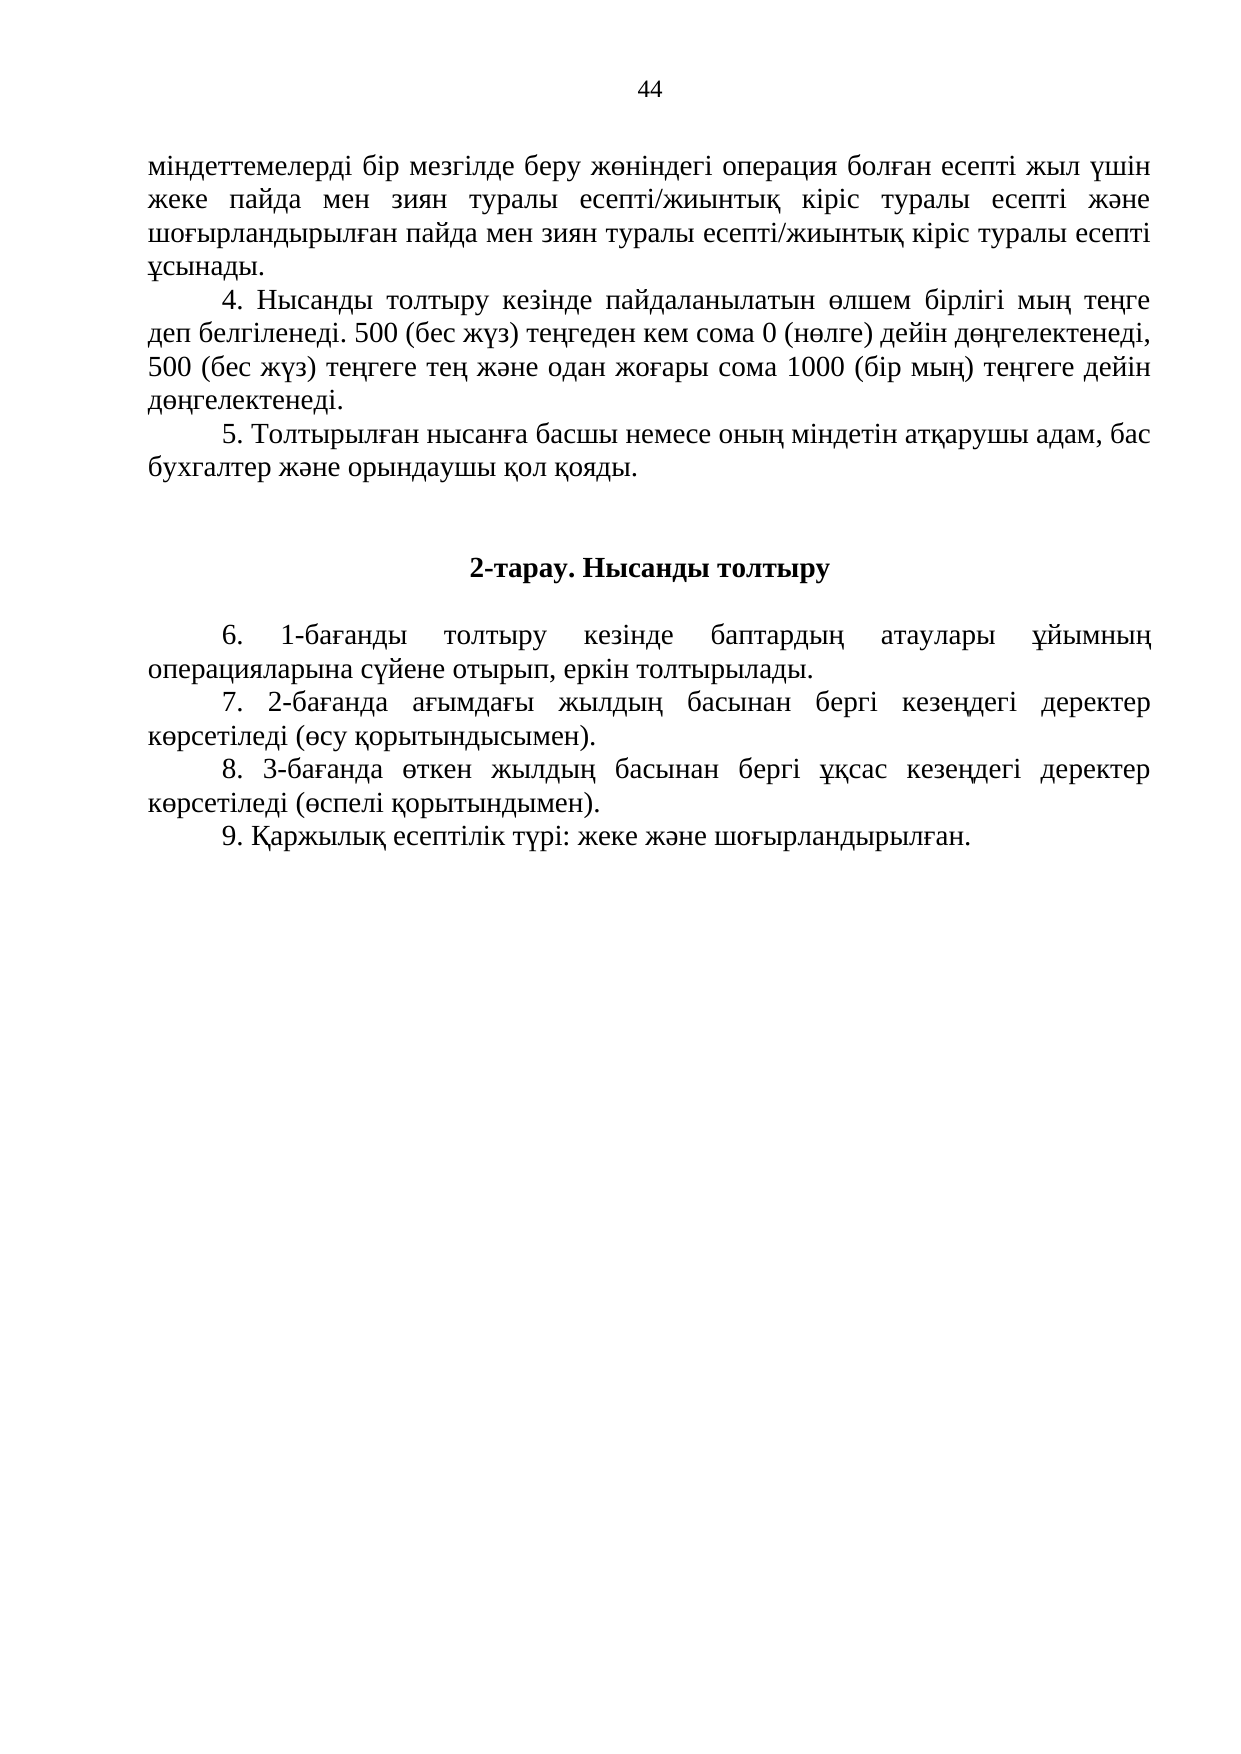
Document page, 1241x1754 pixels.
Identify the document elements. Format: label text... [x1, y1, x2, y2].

text 8. 3-бағанда өткен жылдың басынан бергі ұқсас кезеңдегі деректер көрсетіледі (өспелі қорытындымен). [148, 751, 1152, 818]
text 9. Қаржылық есептілік түрі: жеке және шоғырландырылған. [148, 818, 1152, 852]
text 6. 1-бағанды толтыру кезінде баптардың атаулары ұйымның операцияларына сүйене отырып, еркін толтырылады. [148, 617, 1152, 684]
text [148, 148, 1152, 282]
text 2-тарау. Нысанды толтыру [148, 550, 1152, 584]
text 7. 2-бағанда ағымдағы жылдың басынан бергі кезеңдегі деректер көрсетіледі (өсу қорытындысымен). [148, 684, 1152, 751]
text 5. Толтырылған нысанға басшы немесе оның міндетін атқарушы адам, бас бухгалтер және орындаушы қол қояды. [148, 416, 1152, 483]
text 4. Нысанды толтыру кезінде пайдаланылатын өлшем бірлігі мың теңге деп белгіленеді. 500 (бес жүз) теңгеден кем сома 0 (нөлге) дейiн дөңгелектенеді, 500 (бес жүз) теңгеге тең және одан жоғары сома 1000 (бір мың) теңгеге дейiн дөңгелектенеді. [148, 282, 1152, 416]
